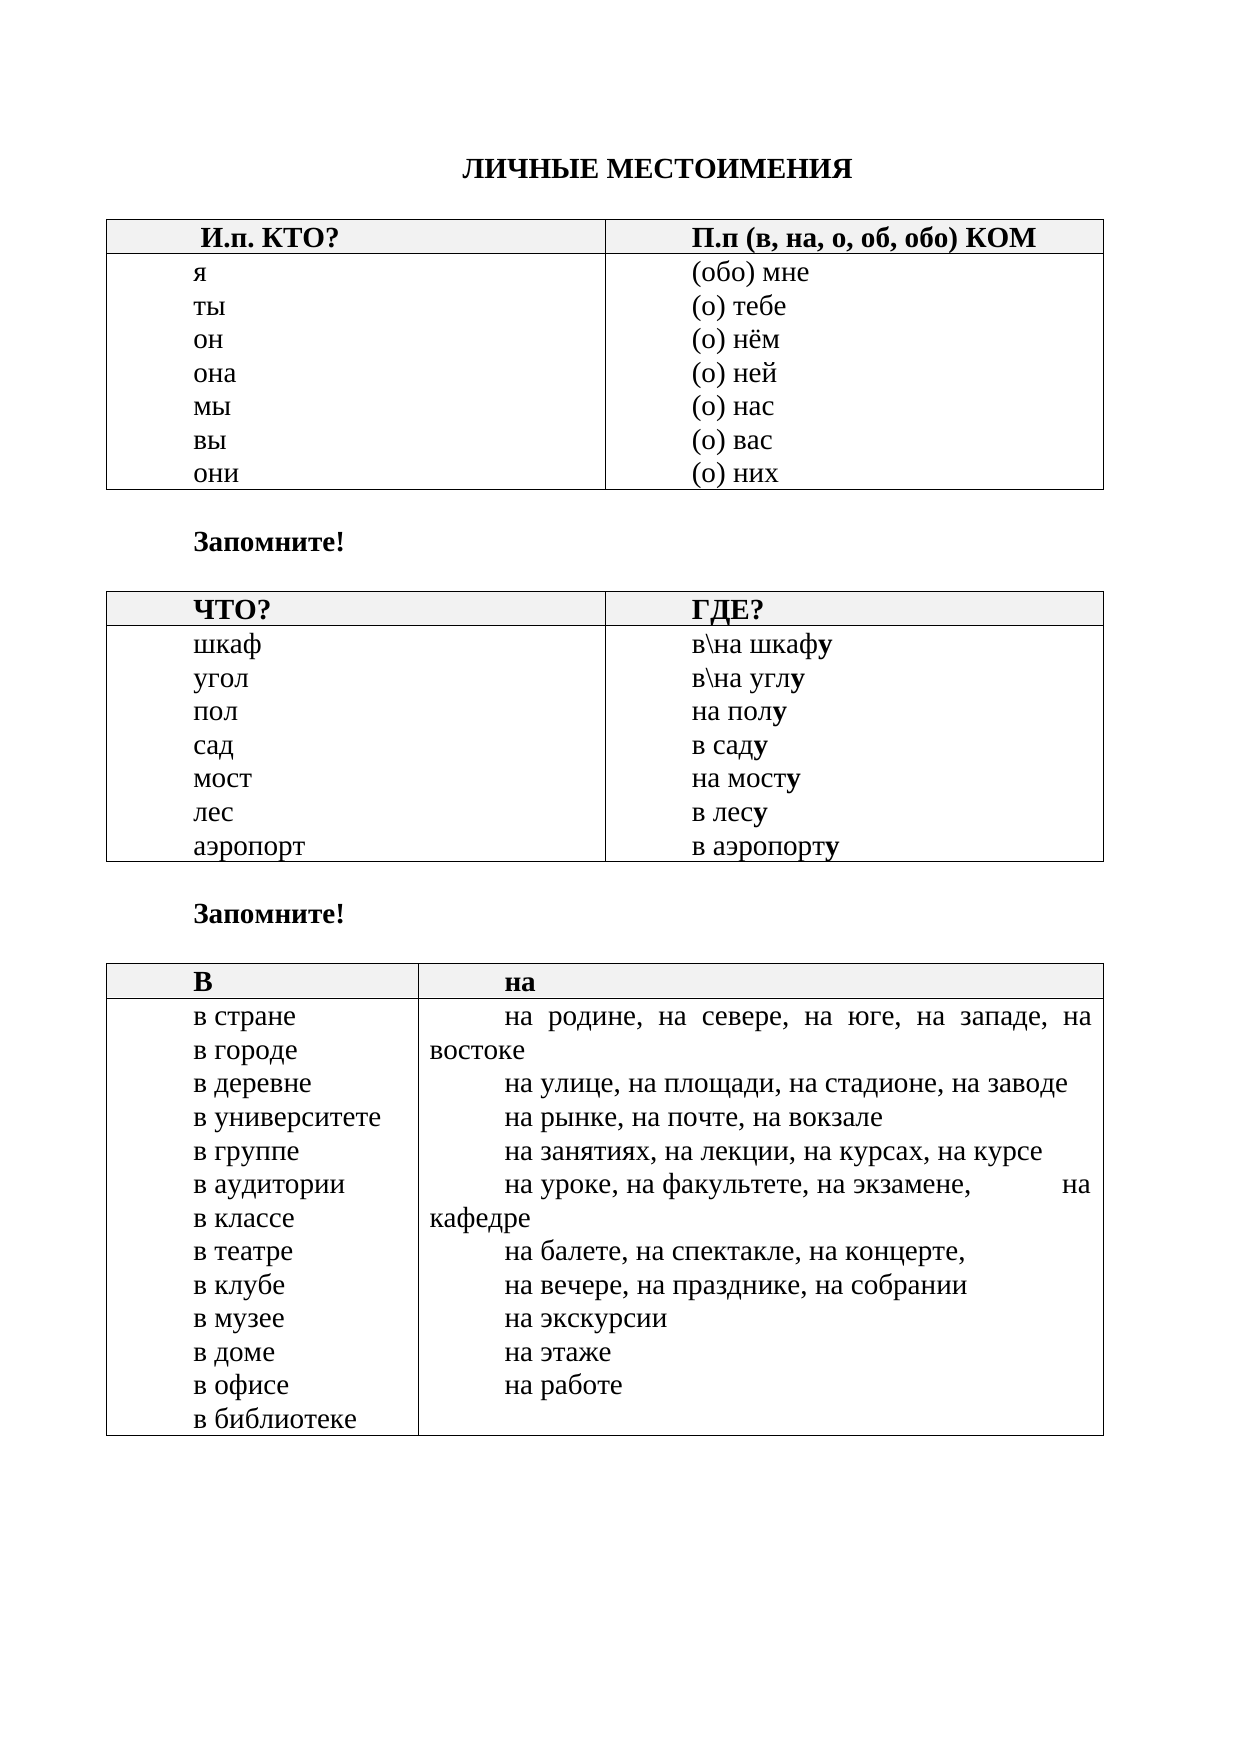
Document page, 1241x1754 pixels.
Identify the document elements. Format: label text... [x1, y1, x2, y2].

table_cell на родине, на севере, на юге, на западе, на востоке на улице, на площади, на стадионе, на заводе на рынке, на почте, на вокзале на занятиях, на лекции, на курсах, на курсе на уроке, на факультете, на экзамене, на кафедре на балете, на спектакле, на концерте, на вечере, на празднике, на собрании на экскурсии на этаже на работе [419, 999, 1103, 1434]
table_cell в\на шкафу в\на углу на полу в саду на мосту в лесу в аэропорту [606, 626, 1103, 861]
text ЛИЧНЫЕ МЕСТОИМЕНИЯ [118, 152, 1122, 185]
text Запомните! [118, 896, 1122, 929]
table_header ЧТО? [107, 592, 605, 625]
table_header И.п. КТО? [107, 220, 605, 253]
table_cell шкаф угол пол сад мост лес аэропорт [107, 626, 605, 861]
text Запомните! [118, 524, 1122, 557]
table_header на [419, 964, 1103, 997]
table_header П.п (в, на, о, об, обо) КОМ [606, 220, 1103, 253]
table_cell (обо) мне (о) тебе (о) нём (о) ней (о) нас (о) вас (о) них [606, 254, 1103, 489]
table_header ГДЕ? [606, 592, 1103, 625]
table_header В [107, 964, 418, 997]
table_cell я ты он она мы вы они [107, 254, 605, 489]
table_cell в стране в городе в деревне в университете в группе в аудитории в классе в театре в клубе в музее в доме в офисе в библиотеке [107, 999, 418, 1434]
